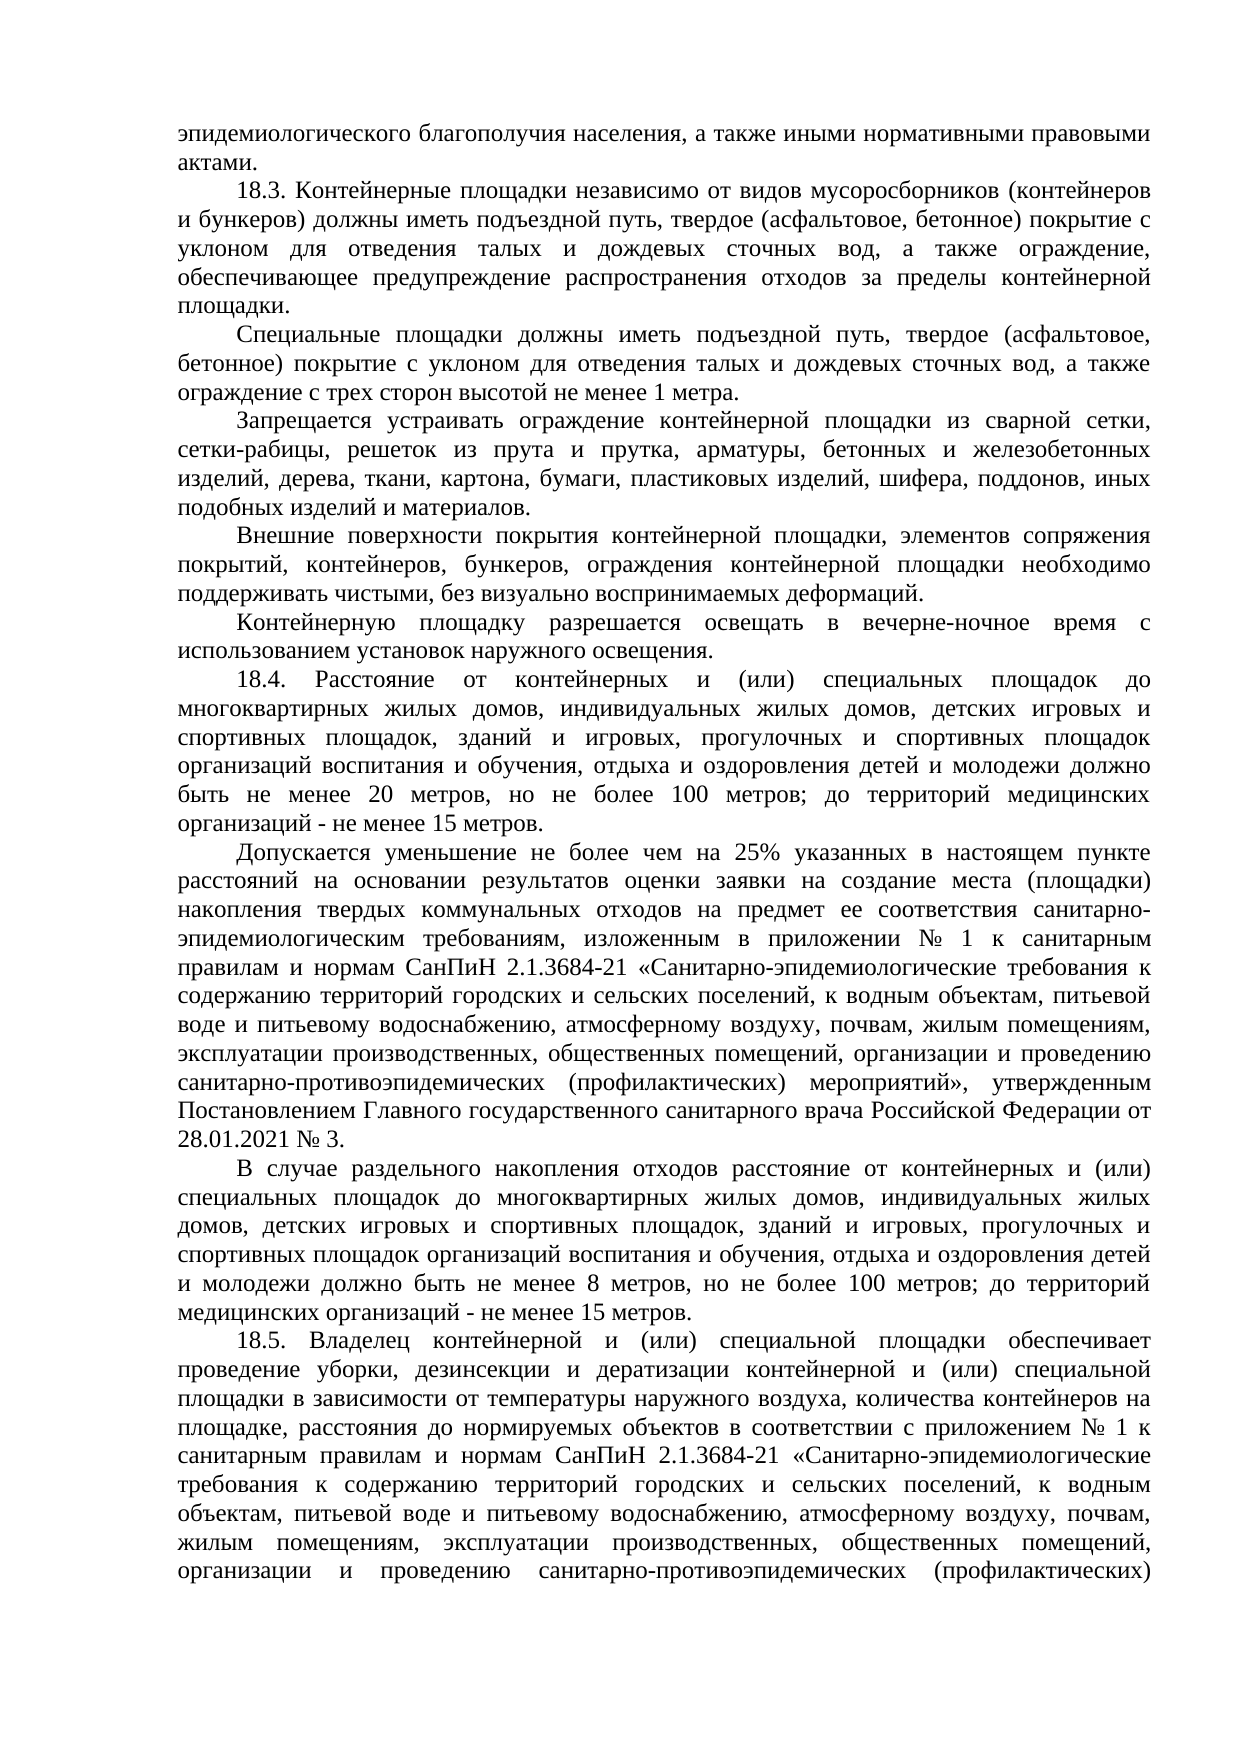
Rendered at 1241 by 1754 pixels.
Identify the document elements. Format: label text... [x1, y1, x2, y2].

text Внешние поверхности покрытия контейнерной площадки, элементов сопряжения покрытий, контейнеров, бункеров, ограждения контейнерной площадки необходимо поддерживать чистыми, без визуально воспринимаемых деформаций. [177, 521, 1152, 607]
text В случае раздельного накопления отходов расстояние от контейнерных и (или) специальных площадок до многоквартирных жилых домов, индивидуальных жилых домов, детских игровых и спортивных площадок, зданий и игровых, прогулочных и спортивных площадок организаций воспитания и обучения, отдыха и оздоровления детей и молодежи должно быть не менее 8 метров, но не более 100 метров; до территорий медицинских организаций - не менее 15 метров. [177, 1153, 1152, 1326]
text 18.3. Контейнерные площадки независимо от видов мусоросборников (контейнеров и бункеров) должны иметь подъездной путь, твердое (асфальтовое, бетонное) покрытие с уклоном для отведения талых и дождевых сточных вод, а также ограждение, обеспечивающее предупреждение распространения отходов за пределы контейнерной площадки. [177, 176, 1152, 319]
text Специальные площадки должны иметь подъездной путь, твердое (асфальтовое, бетонное) покрытие с уклоном для отведения талых и дождевых сточных вод, а также ограждение с трех сторон высотой не менее 1 метра. [177, 319, 1152, 406]
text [177, 118, 1152, 176]
text Запрещается устраивать ограждение контейнерной площадки из сварной сетки, сетки-рабицы, решеток из прута и прутка, арматуры, бетонных и железобетонных изделий, дерева, ткани, картона, бумаги, пластиковых изделий, шифера, поддонов, иных подобных изделий и материалов. [177, 406, 1152, 521]
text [177, 1326, 1152, 1584]
text 18.4. Расстояние от контейнерных и (или) специальных площадок до многоквартирных жилых домов, индивидуальных жилых домов, детских игровых и спортивных площадок, зданий и игровых, прогулочных и спортивных площадок организаций воспитания и обучения, отдыха и оздоровления детей и молодежи должно быть не менее 20 метров, но не более 100 метров; до территорий медицинских организаций - не менее 15 метров. [177, 664, 1152, 837]
text Допускается уменьшение не более чем на 25% указанных в настоящем пункте расстояний на основании результатов оценки заявки на создание места (площадки) накопления твердых коммунальных отходов на предмет ее соответствия санитарно-эпидемиологическим требованиям, изложенным в приложении № 1 к санитарным правилам и нормам СанПиН 2.1.3684-21 «Санитарно-эпидемиологические требования к содержанию территорий городских и сельских поселений, к водным объектам, питьевой воде и питьевому водоснабжению, атмосферному воздуху, почвам, жилым помещениям, эксплуатации производственных, общественных помещений, организации и проведению санитарно-противоэпидемических (профилактических) мероприятий», утвержденным Постановлением Главного государственного санитарного врача Российской Федерации от 28.01.2021 № 3. [177, 837, 1152, 1153]
text Контейнерную площадку разрешается освещать в вечерне-ночное время с использованием установок наружного освещения. [177, 607, 1152, 664]
